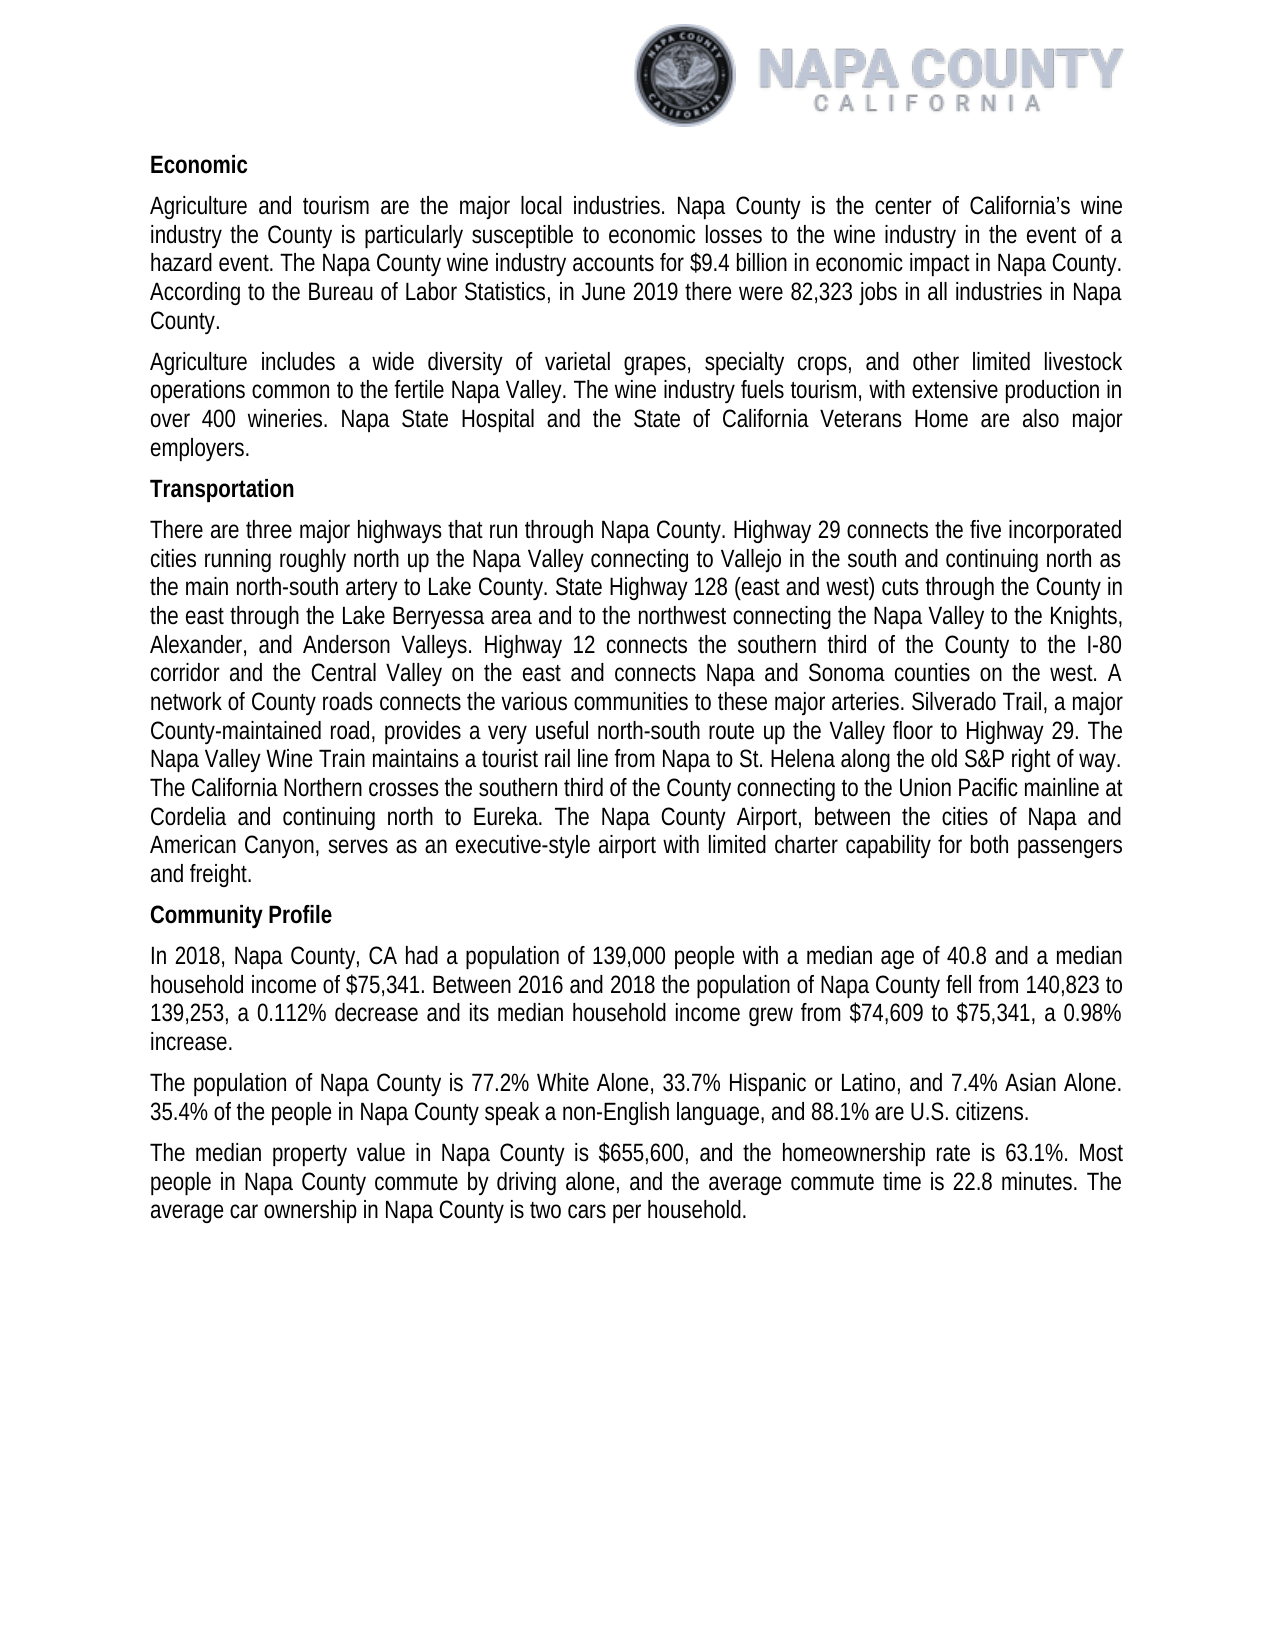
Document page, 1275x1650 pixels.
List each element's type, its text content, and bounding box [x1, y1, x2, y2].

text The population of Napa County is 77.2% White Alone, 33.7% Hispanic or Latino, and 7.4% Asian Alone. 35.4% of the people in Napa County speak a non-English language, and 88.1% are U.S. citizens. [150, 1068, 1125, 1126]
text Transportation [150, 474, 1125, 503]
text Agriculture and tourism are the major local industries. Napa County is the center of California’s wine industry the County is particularly susceptible to economic losses to the wine industry in the event of a hazard event. The Napa County wine industry accounts for $9.4 billion in economic impact in Napa County. According to the Bureau of Labor Statistics, in June 2019 there were 82,323 jobs in all industries in Napa County. [150, 191, 1125, 334]
text There are three major highways that run through Napa County. Highway 29 connects the five incorporated cities running roughly north up the Napa Valley connecting to Vallejo in the south and continuing north as the main north-south artery to Lake County. State Highway 128 (east and west) cuts through the County in the east through the Lake Berryessa area and to the northwest connecting the Napa Valley to the Knights, Alexander, and Anderson Valleys. Highway 12 connects the southern third of the County to the I-80 corridor and the Central Valley on the east and connects Napa and Sonoma counties on the west. A network of County roads connects the various communities to these major arteries. Silverado Trail, a major County-maintained road, provides a very useful north-south route up the Valley floor to Highway 29. The Napa Valley Wine Train maintains a tourist rail line from Napa to St. Helena along the old S&P right of way. The California Northern crosses the southern third of the County connecting to the Union Pacific mainline at Cordelia and continuing north to Eureka. The Napa County Airport, between the cities of Napa and American Canyon, serves as an executive-style airport with limited charter capability for both passengers and freight. [150, 515, 1125, 887]
text Agriculture includes a wide diversity of varietal grapes, specialty crops, and other limited livestock operations common to the fertile Napa Valley. The wine industry fuels tourism, with extensive production in over 400 wineries. Napa State Hospital and the State of California Veterans Home are also major employers. [150, 347, 1125, 461]
text In 2018, Napa County, CA had a population of 139,000 people with a median age of 40.8 and a median household income of $75,341. Between 2016 and 2018 the population of Napa County fell from 140,823 to 139,253, a 0.112% decrease and its median household income grew from $74,609 to $75,341, a 0.98% increase. [150, 941, 1125, 1056]
subtitle Community Profile [150, 900, 1125, 929]
text Economic [150, 150, 1125, 179]
text The median property value in Napa County is $655,600, and the homeownership rate is 63.1%. Most people in Napa County commute by driving alone, and the average commute time is 22.8 minutes. The average car ownership in Napa County is two cars per household. [150, 1138, 1125, 1224]
